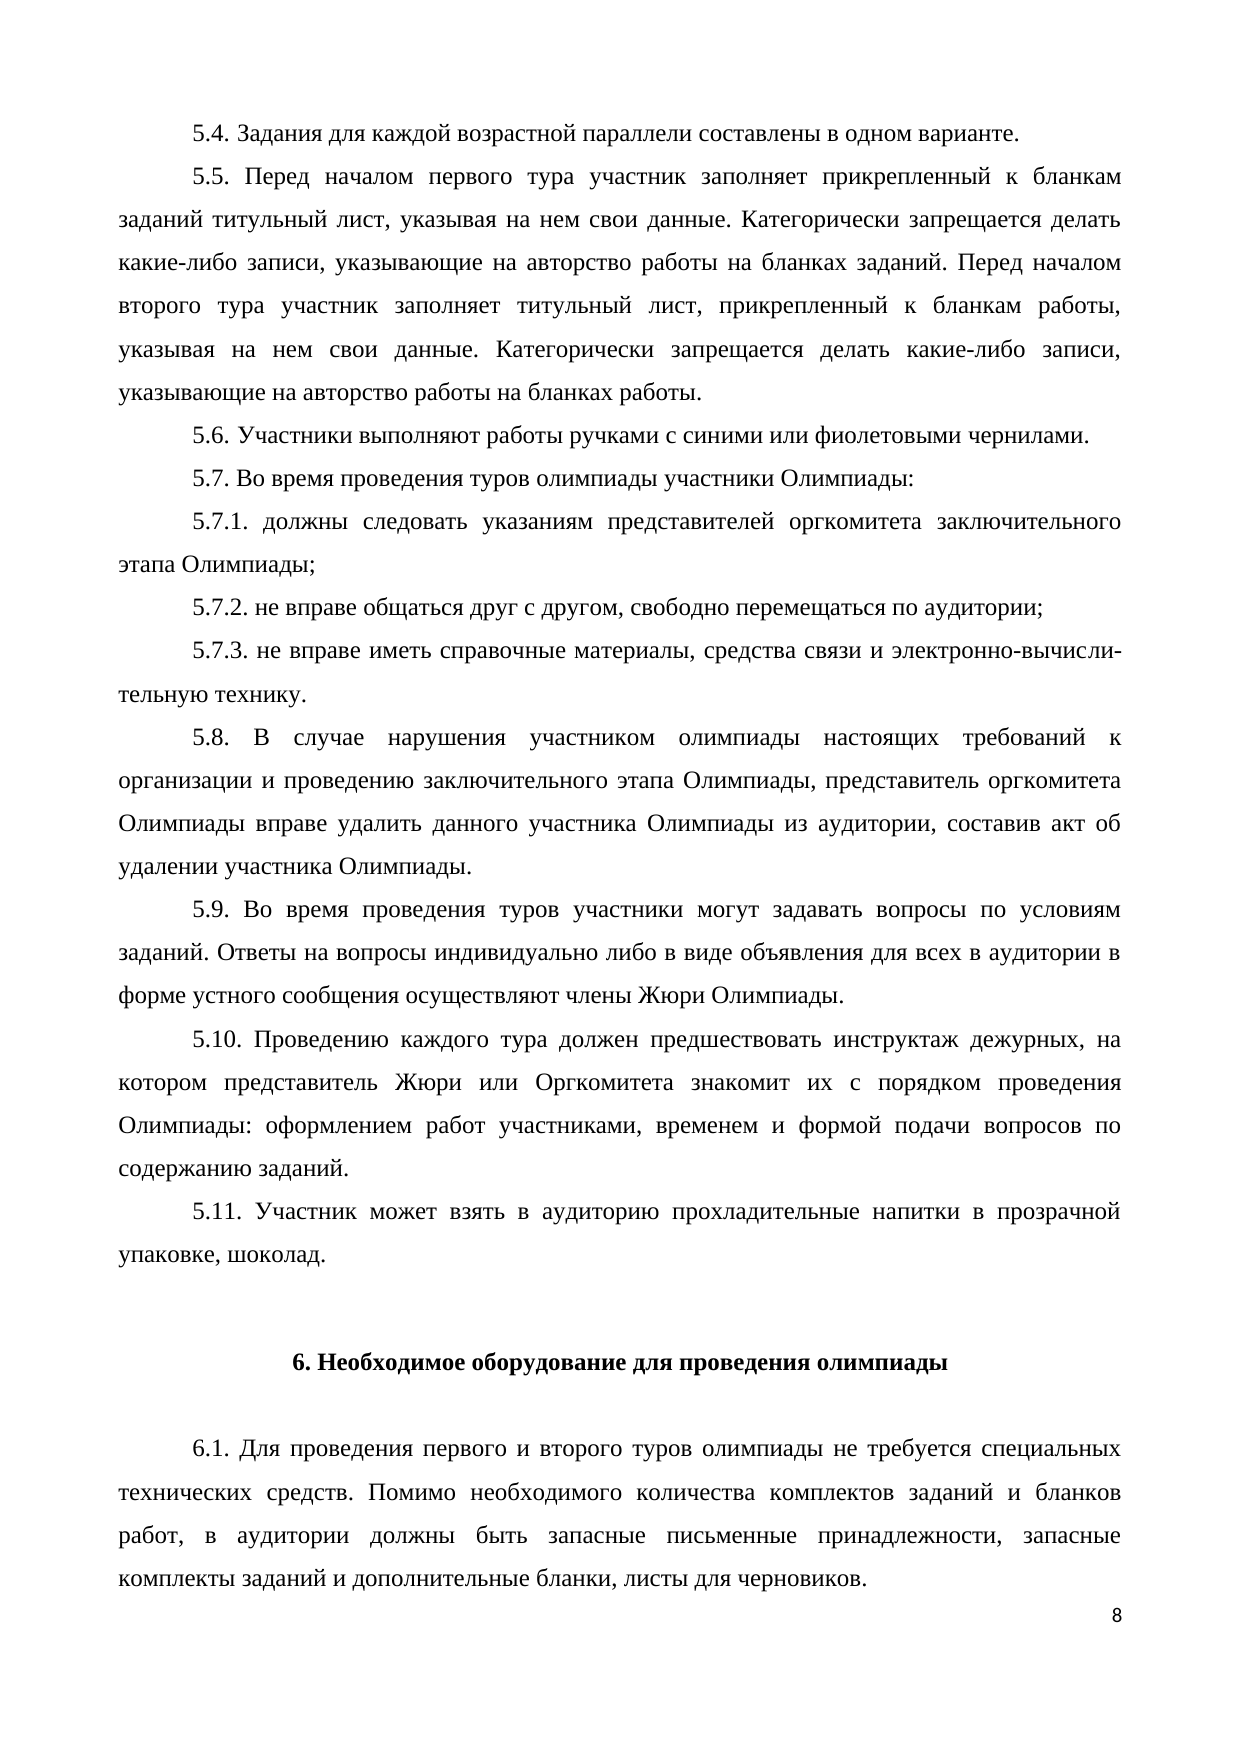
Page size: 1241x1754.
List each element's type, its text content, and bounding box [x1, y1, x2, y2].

text 5.6. Участники выполняют работы ручками с синими или фиолетовыми чернилами. [118, 420, 1122, 449]
text 5.5. Перед началом первого тура участник заполняет прикрепленный к бланкам заданий титульный лист, указывая на нем свои данные. Категорически запрещается делать какие-либо записи, указывающие на авторство работы на бланках заданий. Перед началом второго тура участник заполняет титульный лист, прикрепленный к бланкам работы, указывая на нем свои данные. Категорически запрещается делать какие-либо записи, указывающие на авторство работы на бланках работы. [118, 161, 1122, 406]
text 5.7.2. не вправе общаться друг с другом, свободно перемещаться по аудитории; [118, 592, 1122, 621]
text 5.9. Во время проведения туров участники могут задавать вопросы по условиям заданий. Ответы на вопросы индивидуально либо в виде объявления для всех в аудитории в форме устного сообщения осуществляют члены Жюри Олимпиады. [118, 894, 1122, 1009]
text 5.10. Проведению каждого тура должен предшествовать инструктаж дежурных, на котором представитель Жюри или Оргкомитета знакомит их с порядком проведения Олимпиады: оформлением работ участниками, временем и формой подачи вопросов по содержанию заданий. [118, 1024, 1122, 1182]
text 5.11. Участник может взять в аудиторию прохладительные напитки в прозрачной упаковке, шоколад. [118, 1196, 1122, 1268]
text 5.7. Во время проведения туров олимпиады участники Олимпиады: [118, 463, 1122, 492]
text 6.1. Для проведения первого и второго туров олимпиады не требуется специальных технических средств. Помимо необходимого количества комплектов заданий и бланков работ, в аудитории должны быть запасные письменные принадлежности, запасные комплекты заданий и дополнительные бланки, листы для черновиков. [118, 1433, 1122, 1592]
text 6. Необходимое оборудование для проведения олимпиады [118, 1347, 1122, 1376]
text 5.4. Задания для каждой возрастной параллели составлены в одном варианте. [118, 118, 1122, 147]
text 5.8. В случае нарушения участником олимпиады настоящих требований к организации и проведению заключительного этапа Олимпиады, представитель оргкомитета Олимпиады вправе удалить данного участника Олимпиады из аудитории, составив акт об удалении участника Олимпиады. [118, 722, 1122, 880]
text 5.7.1. должны следовать указаниям представителей оргкомитета заключительного этапа Олимпиады; [118, 506, 1122, 578]
text 5.7.3. не вправе иметь справочные материалы, средства связи и электронно-вычислительную технику. [118, 636, 1122, 707]
